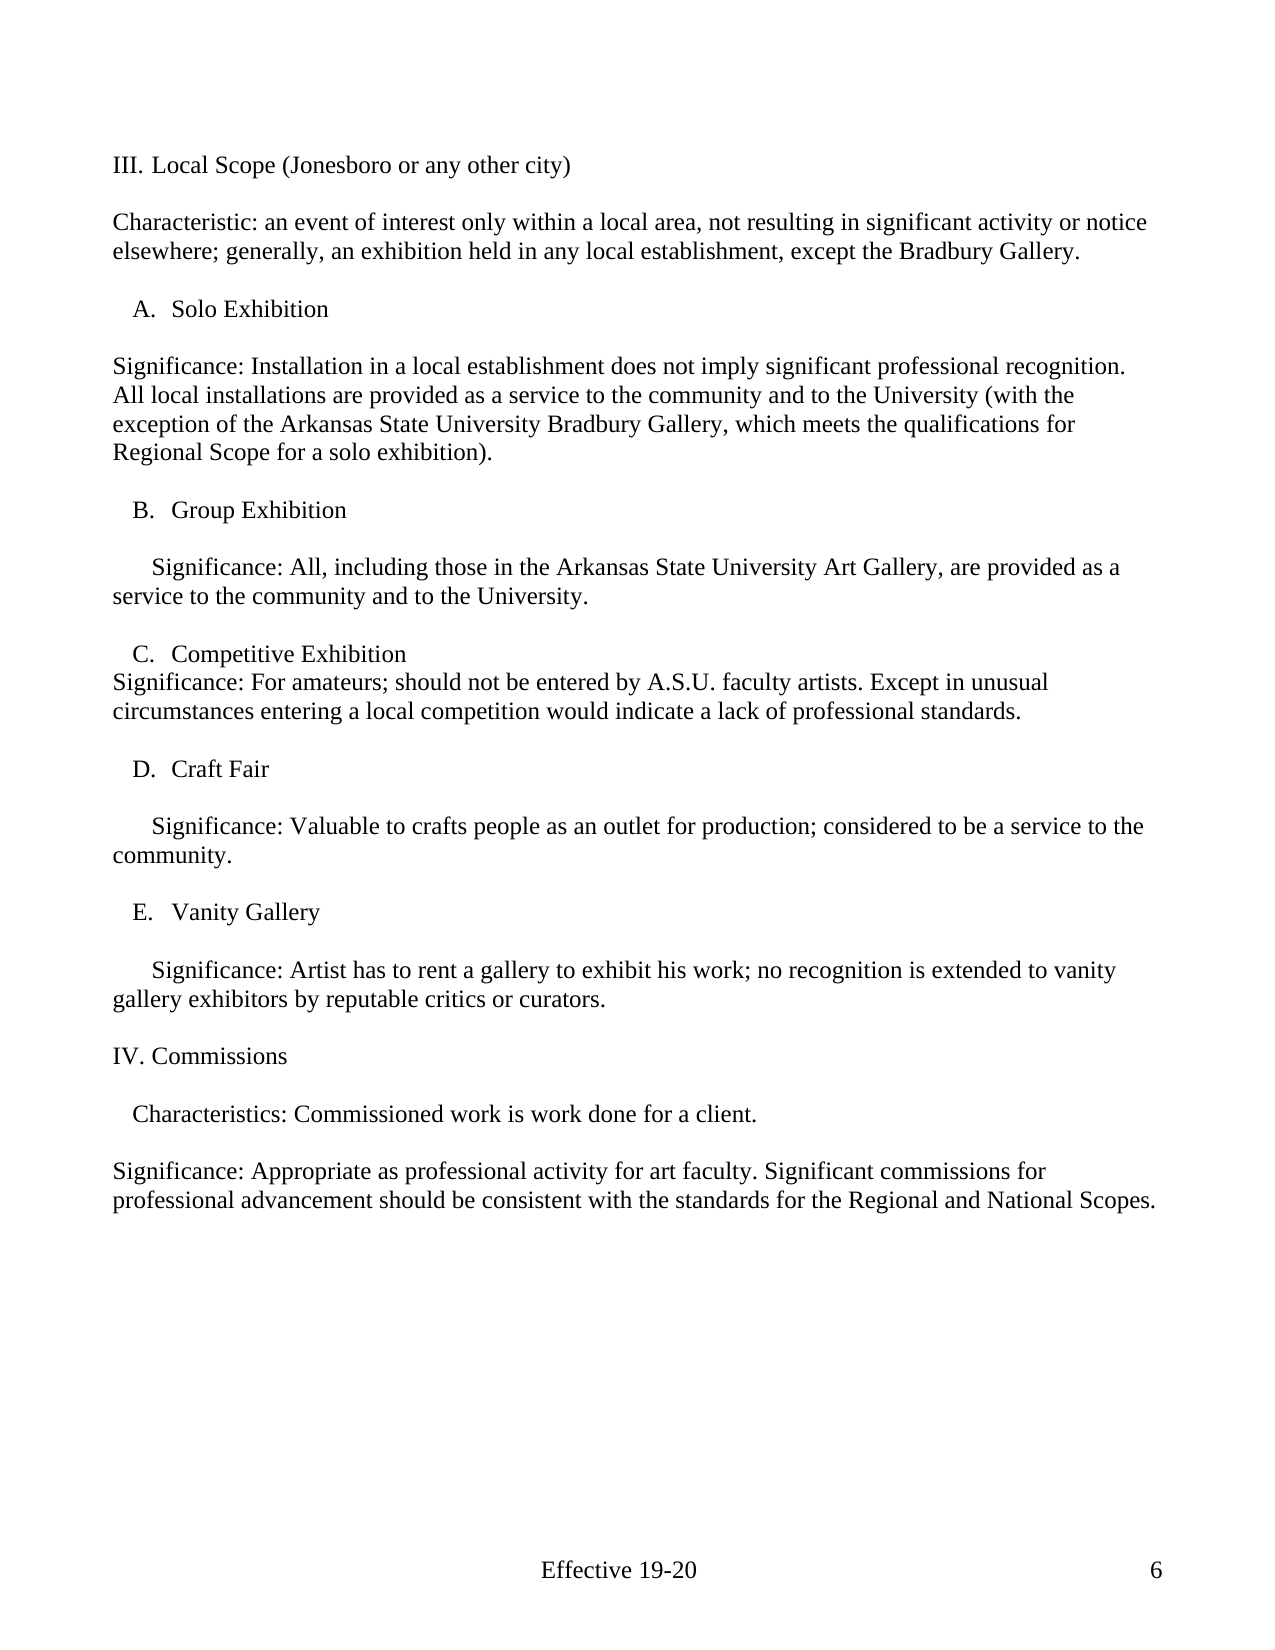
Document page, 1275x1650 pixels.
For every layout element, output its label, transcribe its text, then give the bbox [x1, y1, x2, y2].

text Significance: Installation in a local establishment does not imply significant professional recognition. All local installations are provided as a service to the community and to the University (with the exception of the Arkansas State University Bradbury Gallery, which meets the qualifications for Regional Scope for a solo exhibition). [112, 351, 1162, 466]
text A. Solo Exhibition [112, 294, 1162, 322]
text C. Competitive Exhibition [112, 639, 1162, 667]
text Significance: Valuable to crafts people as an outlet for production; considered to be a service to the community. [112, 811, 1162, 869]
text Characteristics: Commissioned work is work done for a client. [112, 1099, 1162, 1127]
text Significance: Appropriate as professional activity for art faculty. Significant commissions for professional advancement should be consistent with the standards for the Regional and National Scopes. [112, 1156, 1162, 1214]
text Characteristic: an event of interest only within a local area, not resulting in significant activity or notice elsewhere; generally, an exhibition held in any local establishment, except the Bradbury Gallery. [112, 207, 1162, 265]
text III. Local Scope (Jonesboro or any other city) [112, 150, 1162, 179]
text E. Vanity Gallery [112, 897, 1162, 926]
text IV. Commissions [112, 1041, 1162, 1070]
text Significance: For amateurs; should not be entered by A.S.U. faculty artists. Except in unusual circumstances entering a local competition would indicate a lack of professional standards. [112, 667, 1162, 725]
text D. Craft Fair [112, 754, 1162, 782]
text Significance: Artist has to rent a gallery to exhibit his work; no recognition is extended to vanity gallery exhibitors by reputable critics or curators. [112, 955, 1162, 1012]
text B. Group Exhibition [112, 495, 1162, 524]
text Significance: All, including those in the Arkansas State University Art Gallery, are provided as a service to the community and to the University. [112, 552, 1162, 610]
